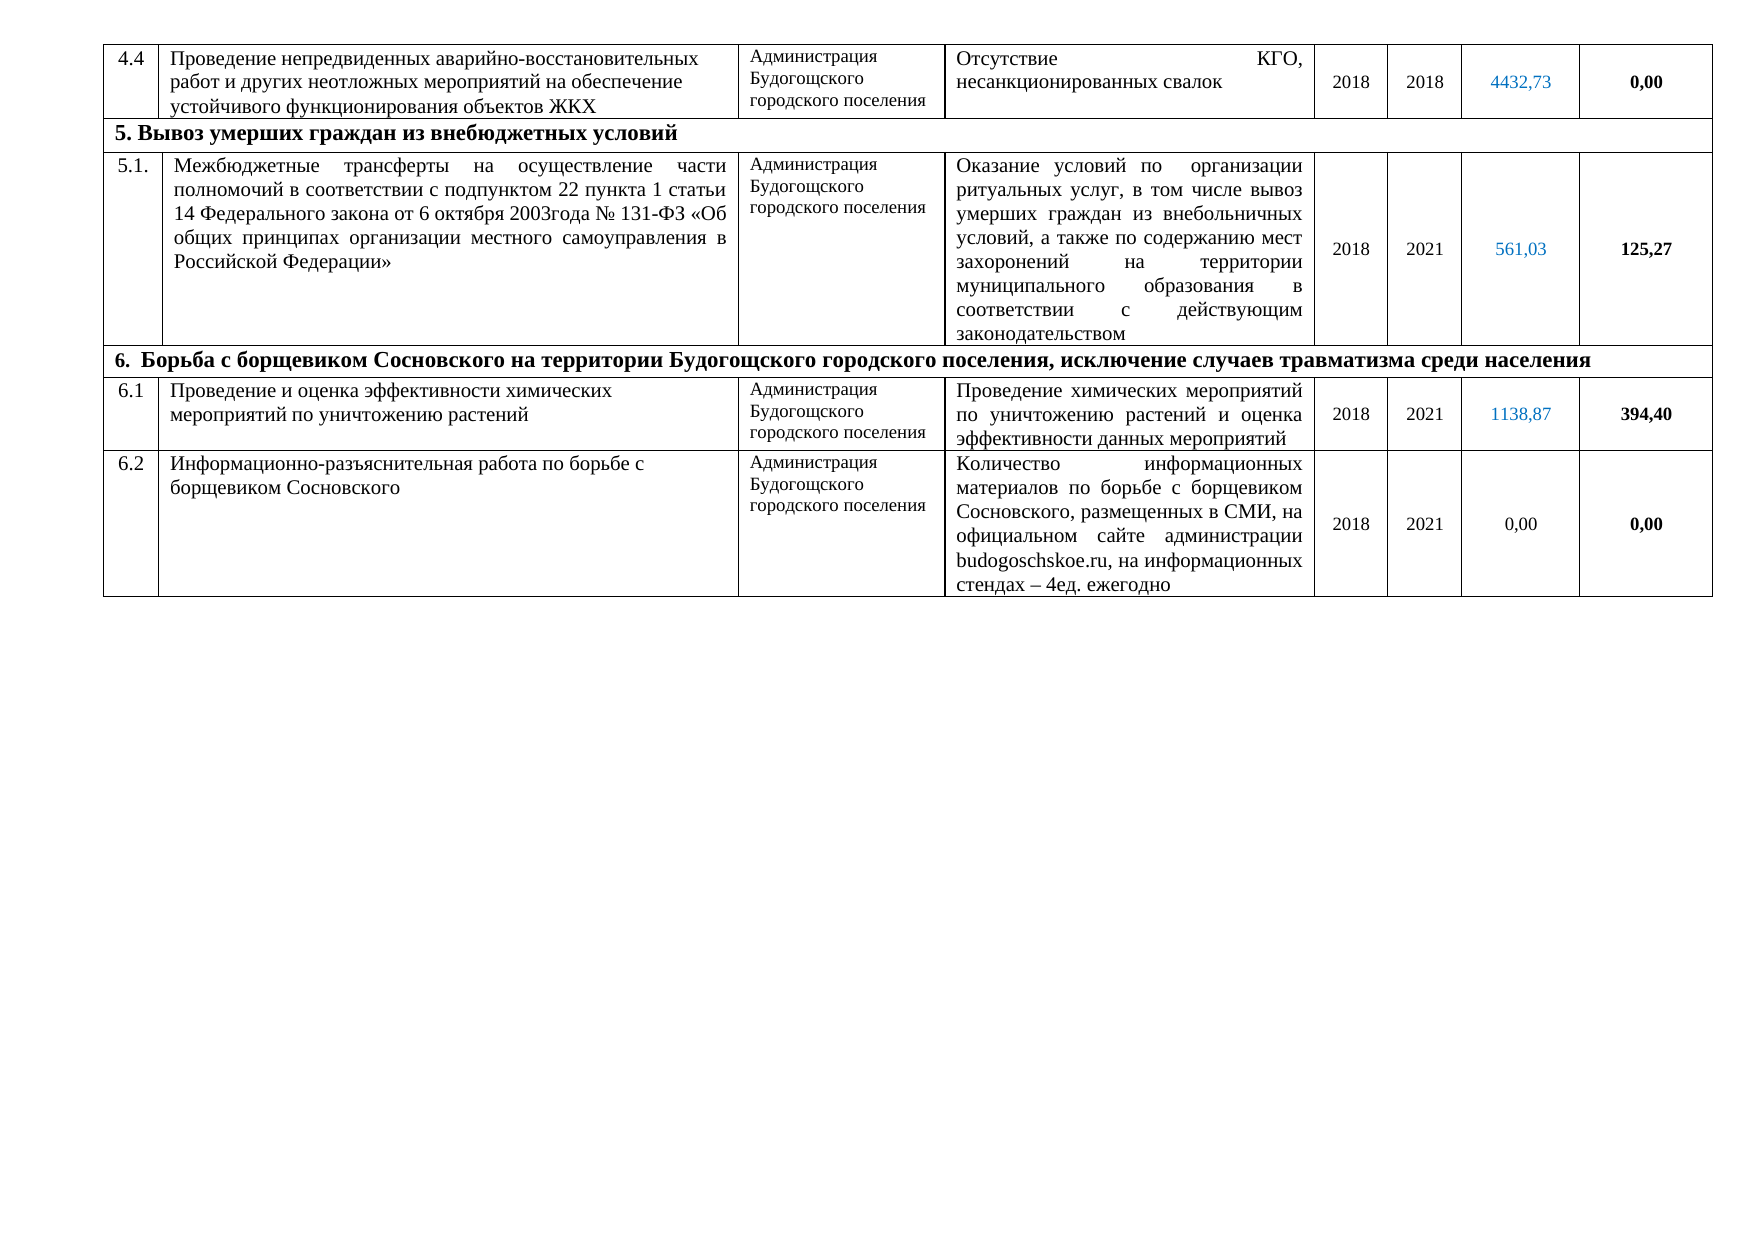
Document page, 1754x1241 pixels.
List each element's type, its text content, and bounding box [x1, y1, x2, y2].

table_cell Администрация Будогощского городского поселения [739, 451, 944, 596]
table_cell 0,00 [1462, 451, 1579, 596]
table_cell Количество информационных материалов по борьбе с борщевиком Сосновского, размещенных в СМИ, на официальном сайте администрации budogoschskoe.ru, на информационных стендах – 4ед. ежегодно [946, 451, 1314, 596]
table_cell 5. Вывоз умерших граждан из внебюджетных условий [104, 119, 1712, 152]
table_cell 2018 [1315, 153, 1387, 345]
table_cell 6. Борьба с борщевиком Сосновского на территории Будогощского городского поселения, исключение случаев травматизма среди населения [104, 346, 1712, 377]
table_cell Администрация Будогощского городского поселения [739, 153, 944, 345]
table_cell Межбюджетные трансферты на осуществление части полномочий в соответствии с подпунктом 22 пункта 1 статьи 14 Федерального закона от 6 октября 2003года № 131-ФЗ «Об общих принципах организации местного самоуправления в Российской Федерации» [163, 153, 738, 345]
table_cell 0,00 [1580, 45, 1712, 118]
table_cell 2018 [1315, 45, 1387, 118]
table_cell Администрация Будогощского городского поселения [739, 378, 944, 450]
table_cell Проведение и оценка эффективности химических мероприятий по уничтожению растений [159, 378, 738, 450]
table_cell Проведение химических мероприятий по уничтожению растений и оценка эффективности данных мероприятий [946, 378, 1314, 450]
table_cell 2018 [1315, 378, 1387, 450]
table_cell 2021 [1388, 451, 1461, 596]
table_cell Информационно-разъяснительная работа по борьбе с борщевиком Сосновского [159, 451, 738, 596]
table_cell 2018 [1315, 451, 1387, 596]
table_cell 6.1 [104, 378, 158, 450]
table_cell 2018 [1388, 45, 1461, 118]
table_cell Отсутствие КГО, несанкционированных свалок [946, 45, 1314, 118]
table_cell 6.2 [104, 451, 158, 596]
table_cell 2021 [1388, 378, 1461, 450]
table_cell Оказание условий по организации ритуальных услуг, в том числе вывоз умерших граждан из внебольничных условий, а также по содержанию мест захоронений на территории муниципального образования в соответствии с действующим законодательством [946, 153, 1314, 345]
table_cell 394,40 [1580, 378, 1712, 450]
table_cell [739, 45, 944, 118]
table_cell 4.4 [104, 45, 158, 118]
table_cell 1138,87 [1462, 378, 1579, 450]
table_cell 4432,73 [1462, 45, 1579, 118]
table_cell Проведение непредвиденных аварийно-восстановительных работ и других неотложных мероприятий на обеспечение устойчивого функционирования объектов ЖКХ [159, 45, 738, 118]
table_cell 561,03 [1462, 153, 1579, 345]
table_cell 125,27 [1580, 153, 1712, 345]
table_cell 0,00 [1580, 451, 1712, 596]
table_cell 5.1. [104, 153, 162, 345]
table_cell 2021 [1388, 153, 1461, 345]
